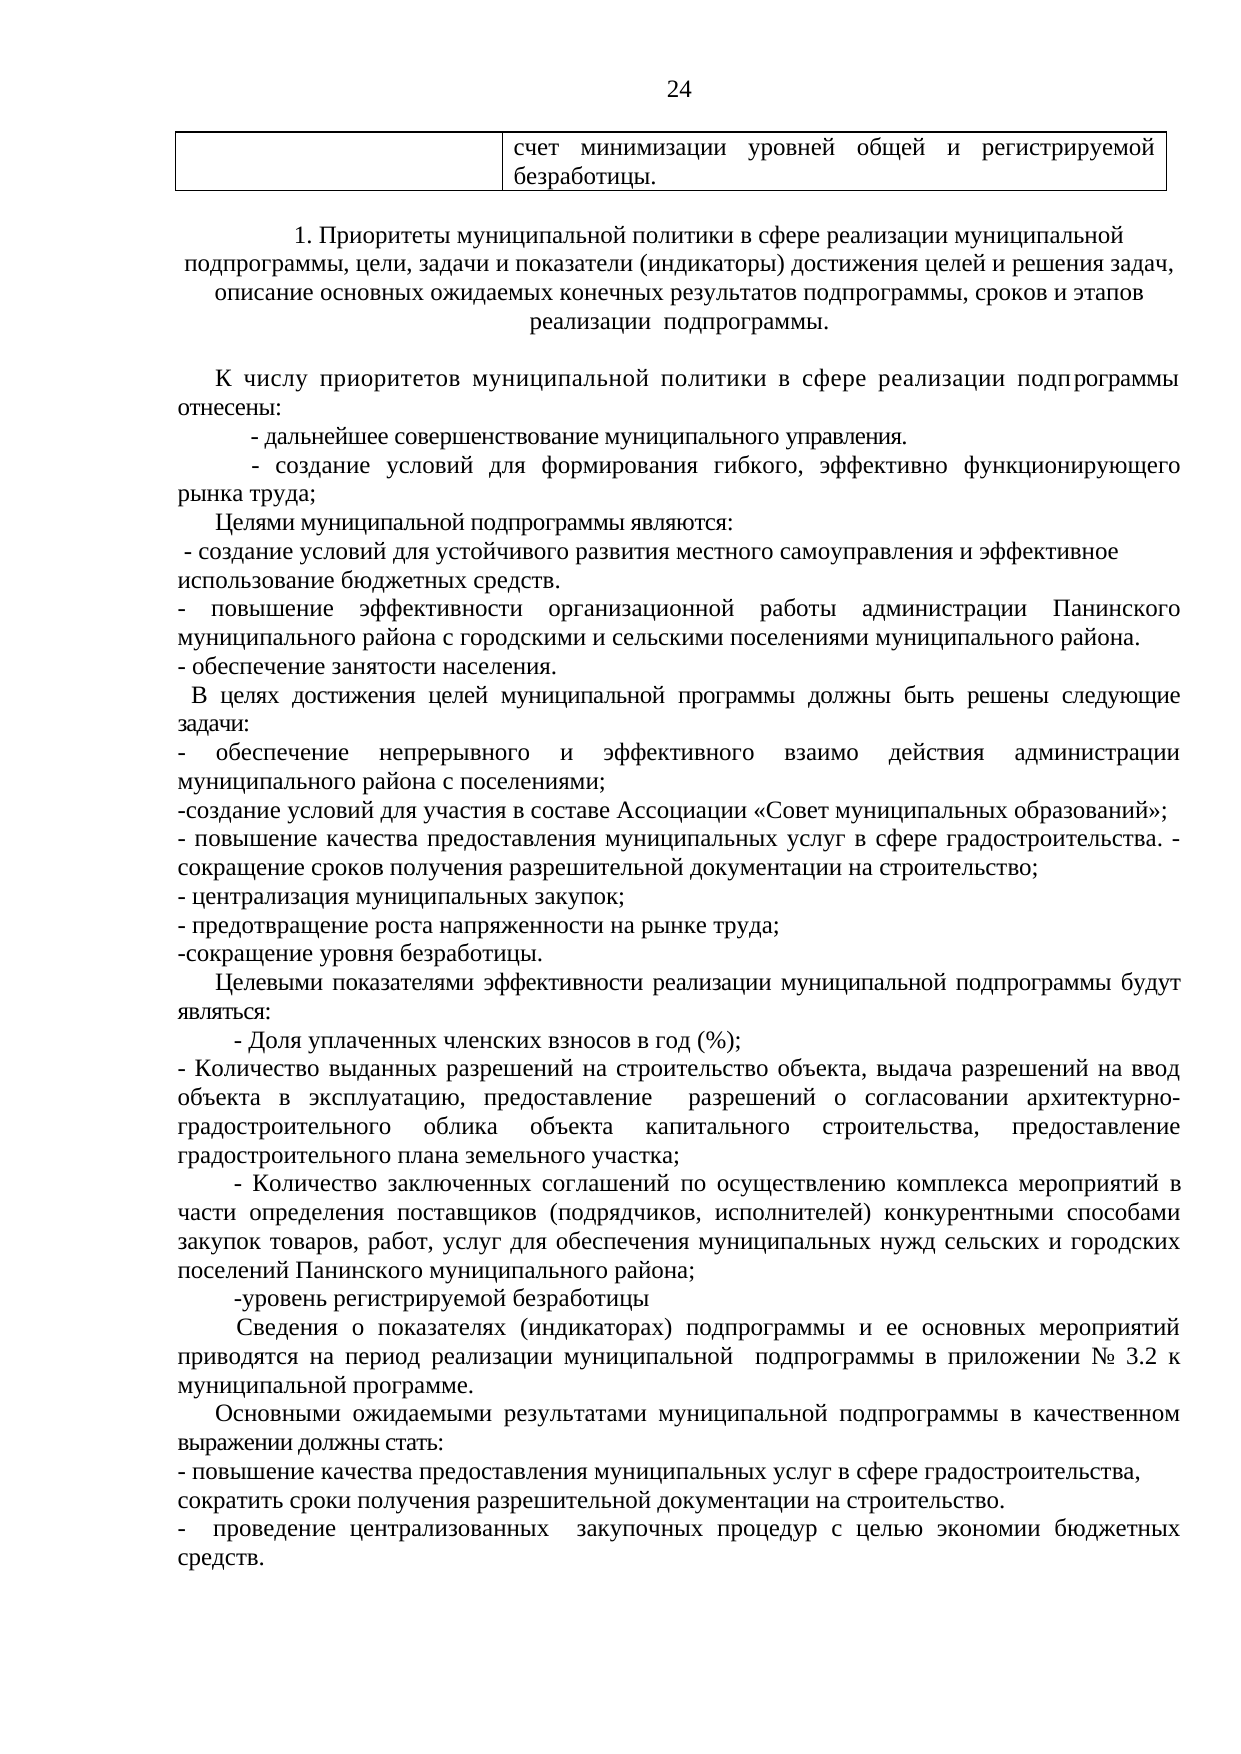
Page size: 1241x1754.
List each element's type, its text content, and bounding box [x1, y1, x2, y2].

text - централизация муниципальных закупок; [177, 881, 1181, 910]
text К числу приоритетов муниципальной политики в сфере реализации подпрограммы отнесены: [177, 363, 1179, 421]
text - Количество выданных разрешений на строительство объекта, выдача разрешений на ввод объекта в эксплуатацию, предоставление разрешений о согласовании архитектурно-градостроительного облика объекта капитального строительства, предоставление градостроительного плана земельного участка; [177, 1053, 1181, 1168]
text Целевыми показателями эффективности реализации муниципальной подпрограммы будут являться: [177, 967, 1181, 1025]
text - предотвращение роста напряженности на рынке труда; [177, 910, 1181, 938]
text Основными ожидаемыми результатами муниципальной подпрограммы в качественном выражении должны стать: [177, 1398, 1181, 1456]
text -сокращение уровня безработицы. [177, 938, 1181, 967]
text - обеспечение непрерывного и эффективного взаимо действия администрации муниципального района с поселениями; [177, 737, 1181, 795]
text -уровень регистрируемой безработицы [177, 1283, 1181, 1312]
text 1. Приоритеты муниципальной политики в сфере реализации муниципальной подпрограммы, цели, задачи и показатели (индикаторы) достижения целей и решения задач, описание основных ожидаемых конечных результатов подпрограммы, сроков и этапов реализации подпрограммы. [177, 220, 1181, 335]
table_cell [503, 133, 1166, 190]
text - проведение централизованных закупочных процедур с целью экономии бюджетных средств. [177, 1513, 1181, 1571]
text Целями муниципальной подпрограммы являются: [177, 507, 1181, 536]
text - создание условий для формирования гибкого, эффективно функционирующего рынка труда; [177, 450, 1181, 507]
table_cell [176, 133, 502, 190]
text - создание условий для устойчивого развития местного самоуправления и эффективное использование бюджетных средств. [177, 536, 1181, 593]
text - обеспечение занятости населения. [177, 651, 1181, 680]
text - дальнейшее совершенствование муниципального управления. [177, 421, 1179, 450]
text -создание условий для участия в составе Ассоциации «Совет муниципальных образований»; [177, 795, 1181, 823]
text Сведения о показателях (индикаторах) подпрограммы и ее основных мероприятий приводятся на период реализации муниципальной подпрограммы в приложении № 3.2 к муниципальной программе. [177, 1312, 1181, 1398]
text - повышение качества предоставления муниципальных услуг в сфере градостроительства, сократить сроки получения разрешительной документации на строительство. [177, 1456, 1181, 1513]
text В целях достижения целей муниципальной программы должны быть решены следующие задачи: [177, 680, 1181, 737]
text - повышение эффективности организационной работы администрации Панинского муниципального района с городскими и сельскими поселениями муниципального района. [177, 593, 1181, 651]
text - Доля уплаченных членских взносов в год (%); [177, 1025, 1181, 1053]
text - Количество заключенных соглашений по осуществлению комплекса мероприятий в части определения поставщиков (подрядчиков, исполнителей) конкурентными способами закупок товаров, работ, услуг для обеспечения муниципальных нужд сельских и городских поселений Панинского муниципального района; [177, 1168, 1181, 1283]
text - повышение качества предоставления муниципальных услуг в сфере градостроительства. - сокращение сроков получения разрешительной документации на строительство; [177, 823, 1181, 881]
